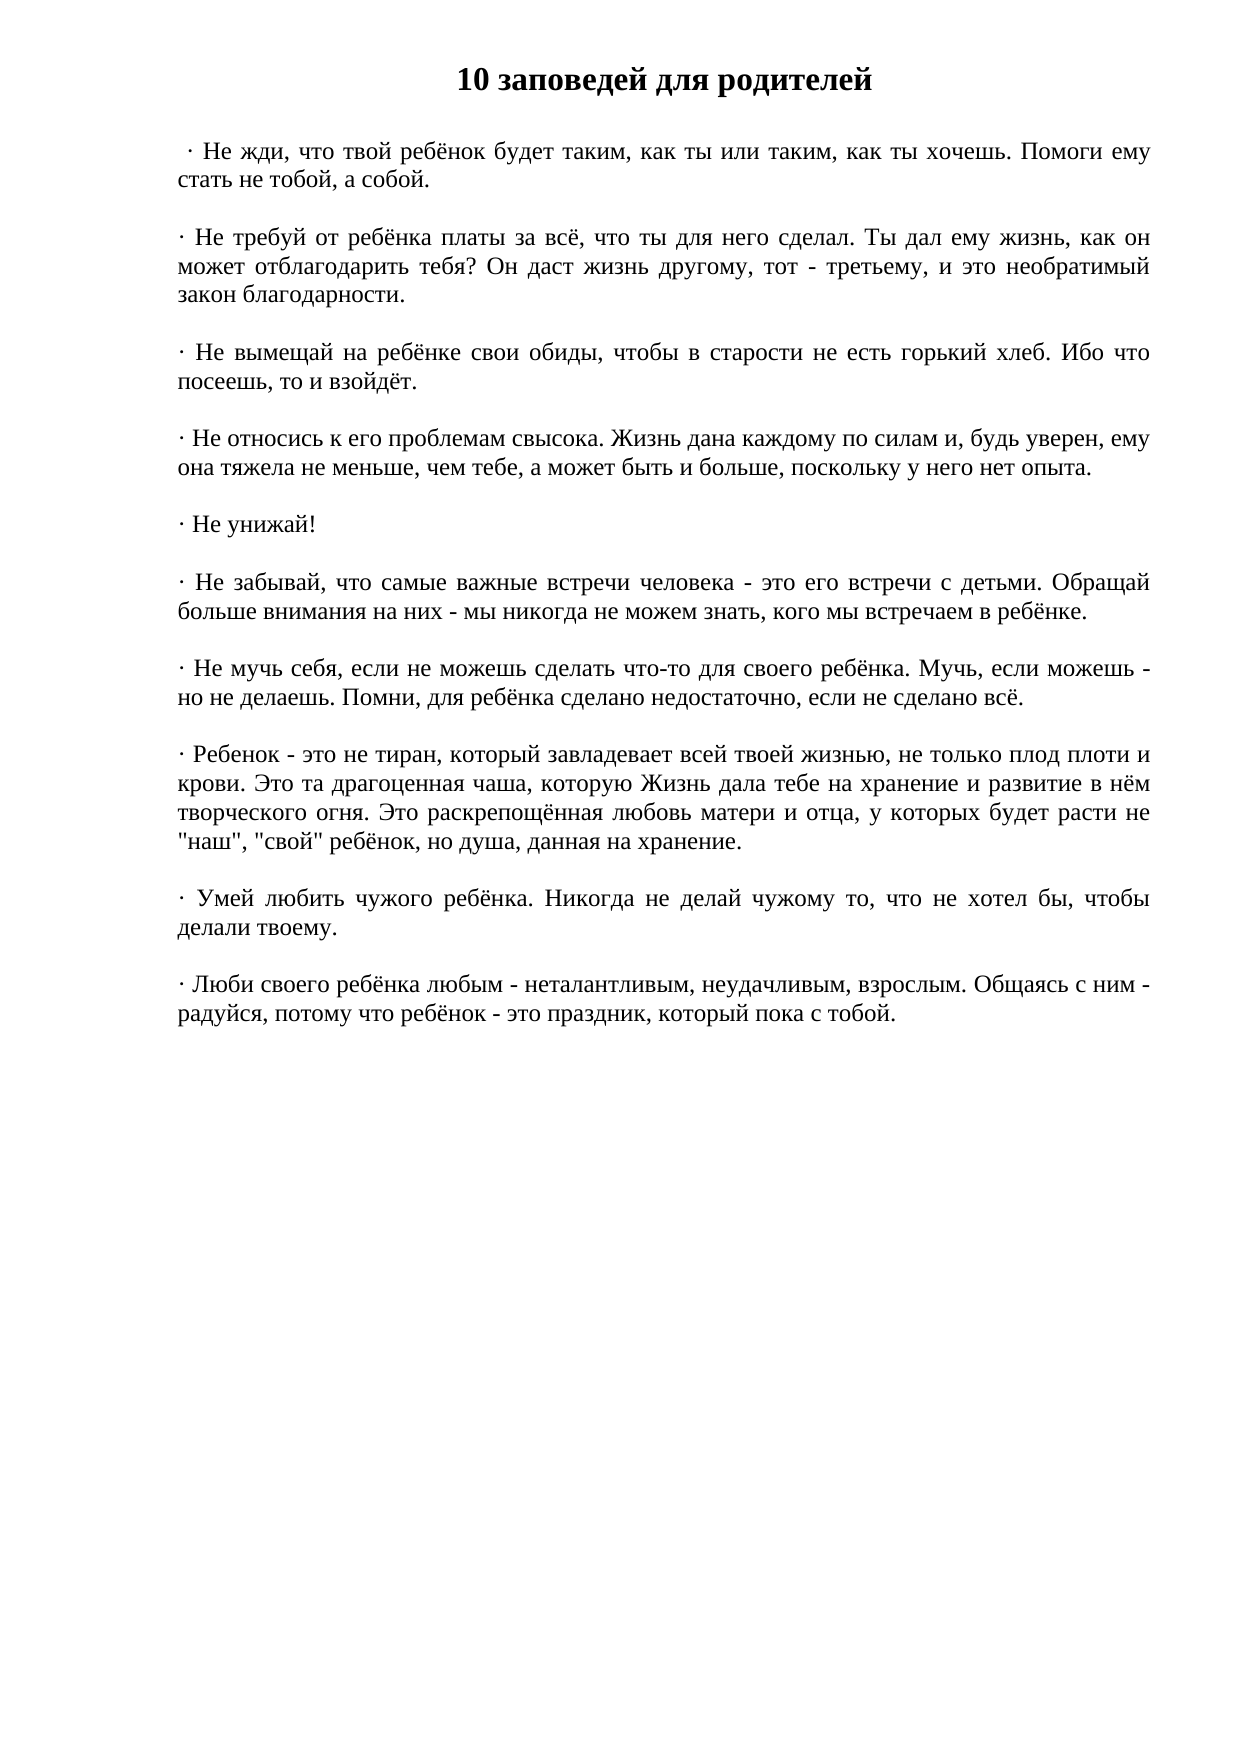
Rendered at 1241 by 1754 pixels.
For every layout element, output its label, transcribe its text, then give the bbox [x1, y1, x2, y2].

text · Умей любить чужого ребёнка. Никогда не делай чужому то, что не хотел бы, чтобы делали твоему. [177, 883, 1152, 941]
text · Не вымещай на ребёнке свои обиды, чтобы в старости не есть горький хлеб. Ибо что посеешь, то и взойдёт. [177, 337, 1152, 394]
text · Ребенок - это не тиран, который завладевает всей твоей жизнью, не только плод плоти и крови. Это та драгоценная чаша, которую Жизнь дала тебе на хранение и развитие в нём творческого огня. Это раскрепощённая любовь матери и отца, у которых будет расти не "наш", "свой" ребёнок, но душа, данная на хранение. [177, 739, 1152, 854]
text · Не требуй от ребёнка платы за всё, что ты для него сделал. Ты дал ему жизнь, как он может отблагодарить тебя? Он даст жизнь другому, тот - третьему, и это необратимый закон благодарности. [177, 222, 1152, 308]
text 10 заповедей для родителей [177, 59, 1152, 97]
text · Не относись к его проблемам свысока. Жизнь дана каждому по силам и, будь уверен, ему она тяжела не меньше, чем тебе, а может быть и больше, поскольку у него нет опыта. [177, 423, 1152, 481]
text · Люби своего ребёнка любым - неталантливым, неудачливым, взрослым. Общаясь с ним - радуйся, потому что ребёнок - это праздник, который пока с тобой. [177, 969, 1152, 1027]
text · Не жди, что твой ребёнок будет таким, как ты или таким, как ты хочешь. Помоги ему стать не тобой, а собой. [177, 136, 1152, 193]
text · Не унижай! [177, 509, 1152, 538]
text · Не мучь себя, если не можешь сделать что-то для своего ребёнка. Мучь, если можешь - но не делаешь. Помни, для ребёнка сделано недостаточно, если не сделано всё. [177, 653, 1152, 711]
text · Не забывай, что самые важные встречи человека - это его встречи с детьми. Обращай больше внимания на них - мы никогда не можем знать, кого мы встречаем в ребёнке. [177, 567, 1152, 624]
